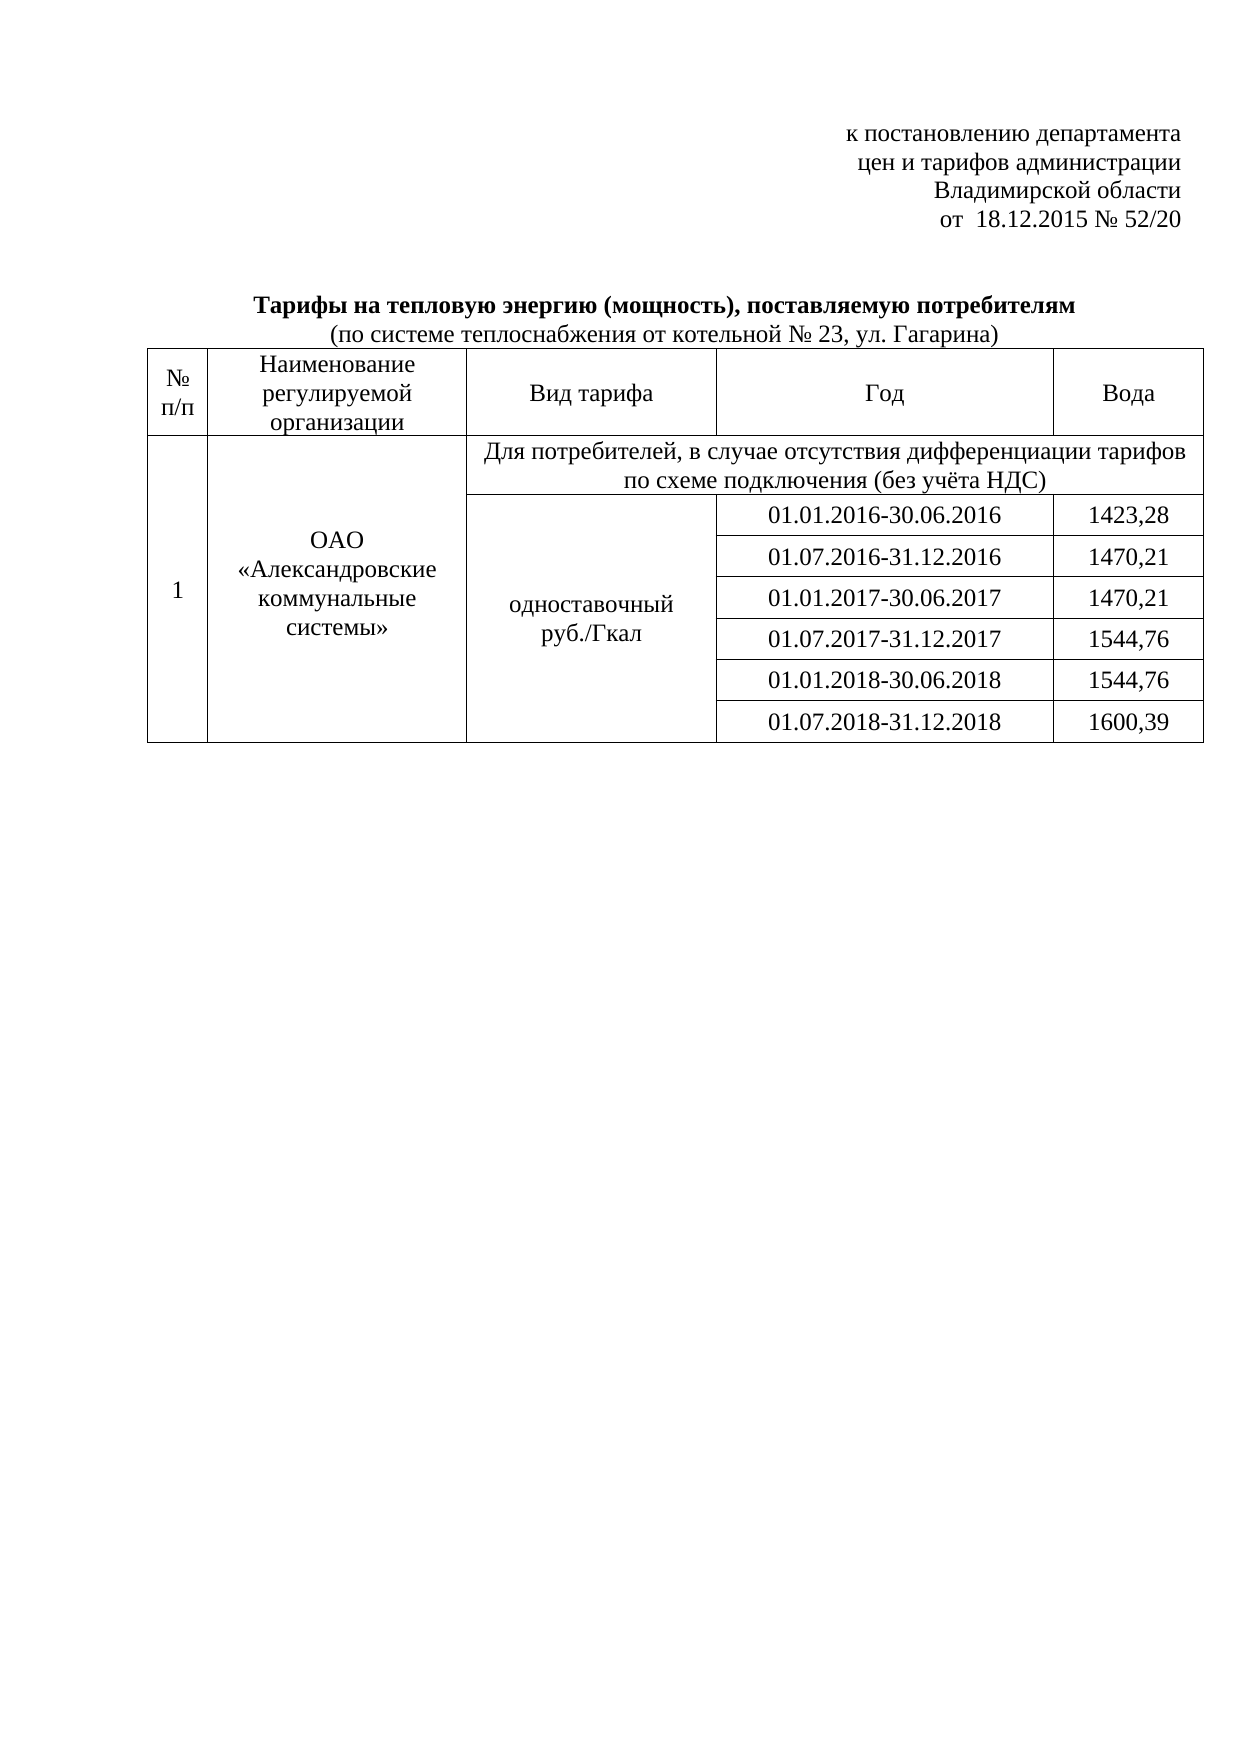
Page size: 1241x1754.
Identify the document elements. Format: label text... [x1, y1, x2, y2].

table_cell 1544,76 [1054, 660, 1203, 700]
text (по системе теплоснабжения от котельной № 23, ул. Гагарина) [148, 319, 1181, 348]
table_cell 01.01.2018-30.06.2018 [717, 660, 1053, 700]
table_cell 1423,28 [1054, 495, 1203, 535]
table_header № п/п [148, 349, 207, 435]
table_cell 1600,39 [1054, 701, 1203, 742]
table_cell 01.07.2016-31.12.2016 [717, 536, 1053, 576]
table_header Вид тарифа [467, 349, 716, 435]
table_cell 01.07.2017-31.12.2017 [717, 619, 1053, 658]
table_cell ОАО «Александровские коммунальные системы» [208, 436, 466, 742]
text Тарифы на тепловую энергию (мощность), поставляемую потребителям [148, 291, 1181, 319]
text от 18.12.2015 № 52/20 [148, 204, 1181, 233]
table_cell 1470,21 [1054, 577, 1203, 617]
table_header Наименование регулируемой организации [208, 349, 466, 435]
table_cell 01.07.2018-31.12.2018 [717, 701, 1053, 742]
table_cell 1 [148, 436, 207, 742]
table_cell одноставочный руб./Гкал [467, 495, 716, 742]
table_cell 1544,76 [1054, 619, 1203, 658]
table_header Год [717, 349, 1053, 435]
table_cell 01.01.2017-30.06.2017 [717, 577, 1053, 617]
text цен и тарифов администрации [148, 147, 1181, 176]
table_header Вода [1054, 349, 1203, 435]
table_cell 1470,21 [1054, 536, 1203, 576]
text Владимирской области [148, 176, 1181, 204]
table_cell Для потребителей, в случае отсутствия дифференциации тарифов по схеме подключения (без учёта НДС) [467, 436, 1203, 494]
text к постановлению департамента [148, 118, 1181, 147]
table_cell 01.01.2016-30.06.2016 [717, 495, 1053, 535]
